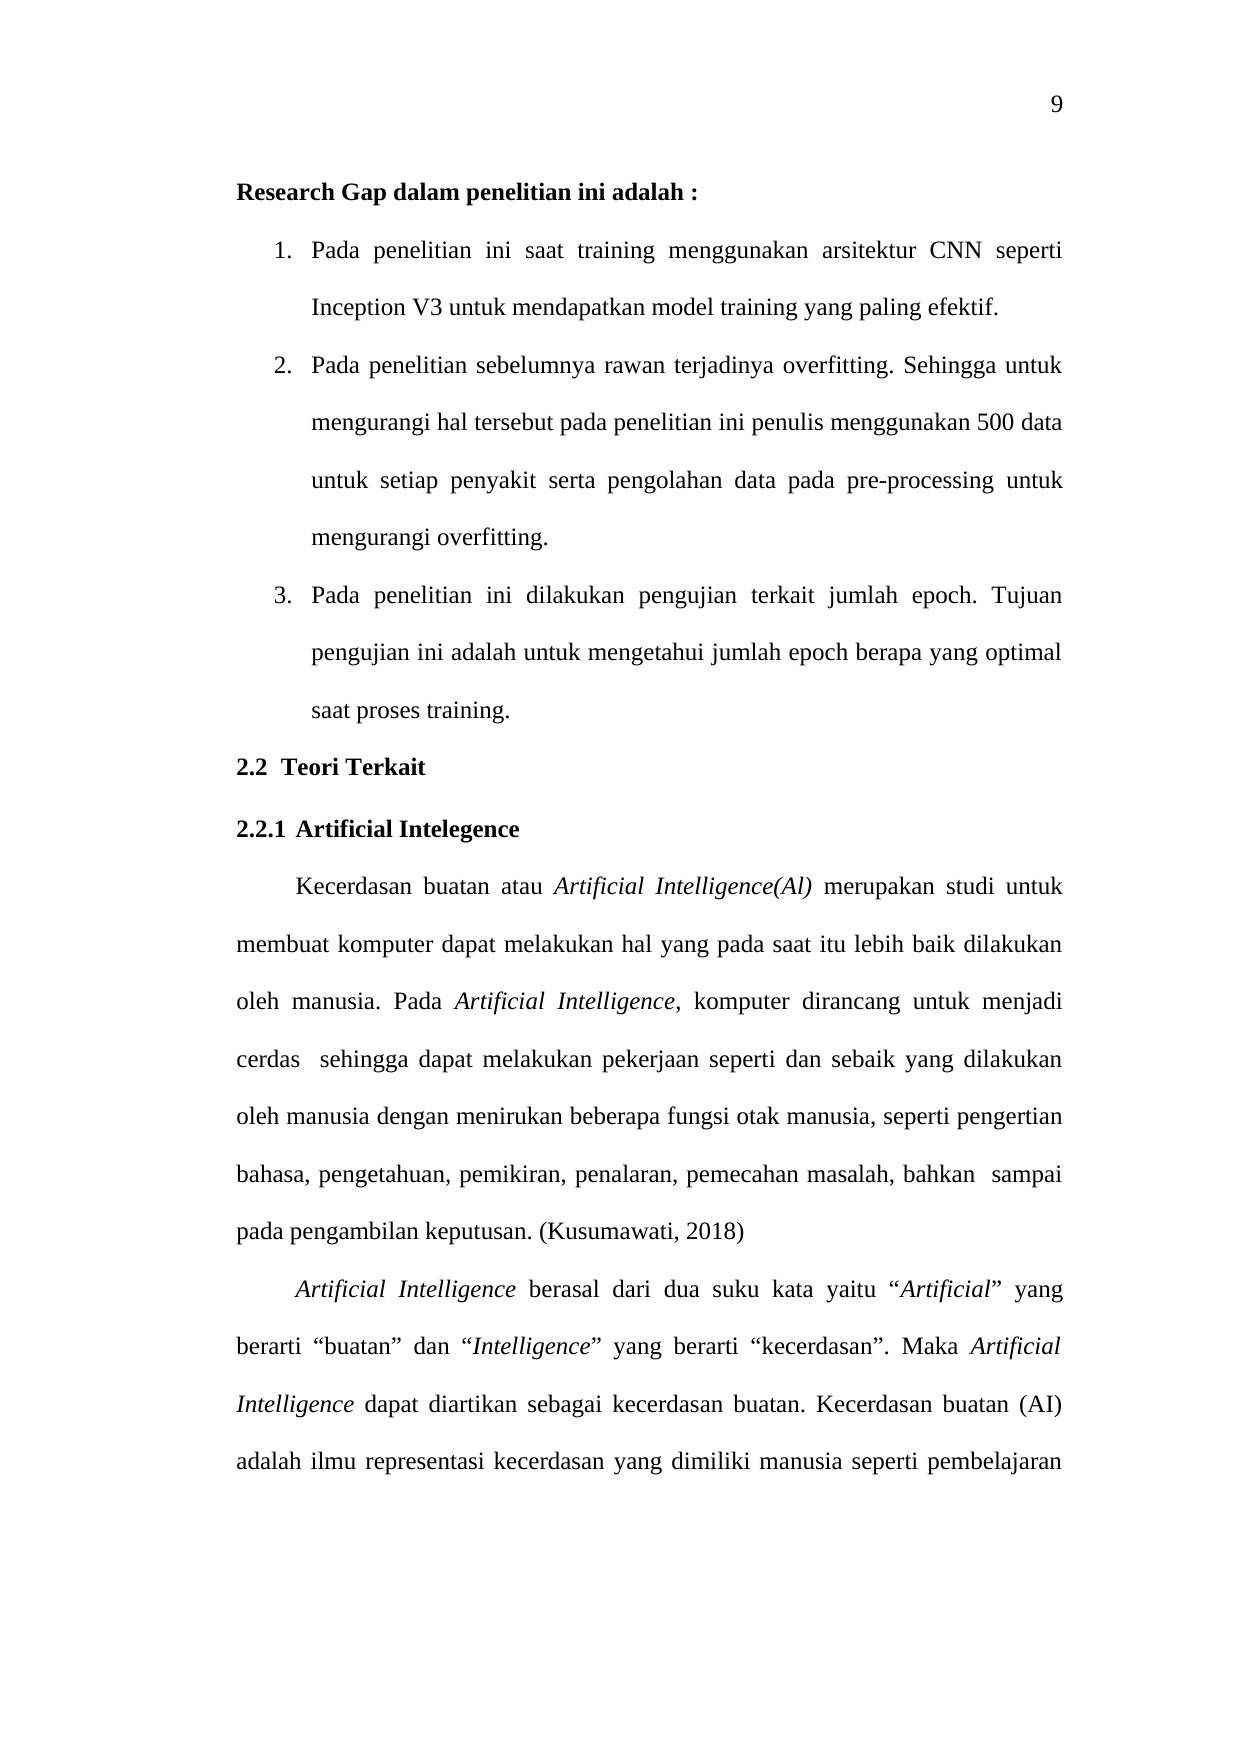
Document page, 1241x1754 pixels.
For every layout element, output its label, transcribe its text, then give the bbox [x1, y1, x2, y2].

list Pada penelitian ini saat training menggunakan arsitektur CNN seperti Inception V3 untuk mendapatkan model training yang paling efektif. [274, 235, 1063, 321]
subtitle Research Gap dalam penelitian ini adalah : [236, 177, 1063, 206]
list Kecerdasan buatan atau Artificial Intelligence(Al) merupakan studi untuk membuat komputer dapat melakukan hal yang pada saat itu lebih baik dilakukan oleh manusia. Pada Artificial Intelligence, komputer dirancang untuk menjadi cerdas sehingga dapat melakukan pekerjaan seperti dan sebaik yang dilakukan oleh manusia dengan menirukan beberapa fungsi otak manusia, seperti pengertian bahasa, pengetahuan, pemikiran, penalaran, pemecahan masalah, bahkan sampai pada pengambilan keputusan. [236, 871, 1063, 1245]
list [236, 1274, 1063, 1475]
list Pada penelitian ini dilakukan pengujian terkait jumlah epoch. Tujuan pengujian ini adalah untuk mengetahui jumlah epoch berapa yang optimal saat proses training. [274, 580, 1063, 723]
subtitle Teori Terkait [236, 752, 1063, 781]
list Pada penelitian sebelumnya rawan terjadinya overfitting. Sehingga untuk mengurangi hal tersebut pada penelitian ini penulis menggunakan 500 data untuk setiap penyakit serta pengolahan data pada pre-processing untuk mengurangi overfitting. [274, 350, 1063, 551]
subtitle Artificial Intelegence [236, 814, 1063, 843]
